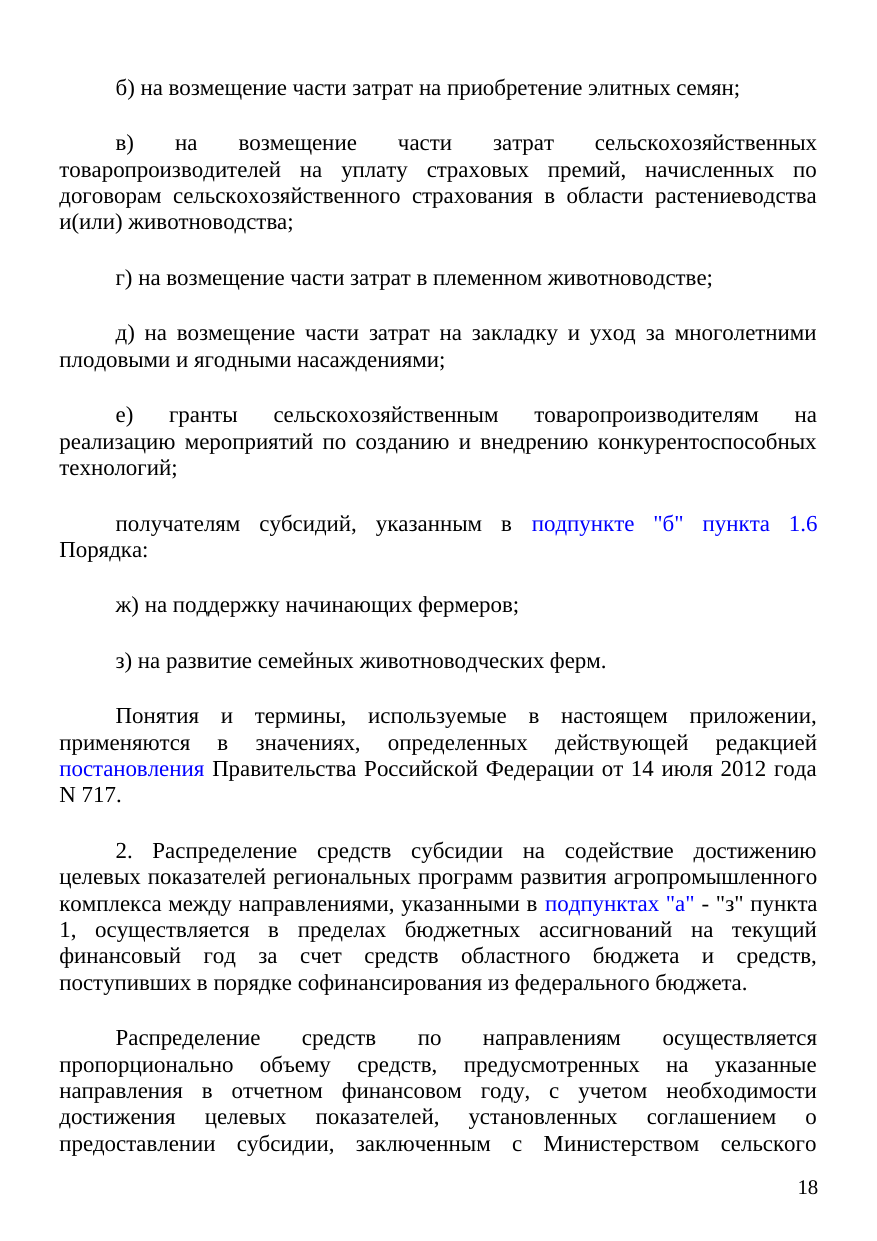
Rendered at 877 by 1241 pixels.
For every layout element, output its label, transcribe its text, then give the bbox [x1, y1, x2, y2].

text д) на возмещение части затрат на закладку и уход за многолетними плодовыми и ягодными насаждениями; [59, 319, 818, 372]
text ж) на поддержку начинающих фермеров; [59, 591, 818, 618]
text б) на возмещение части затрат на приобретение элитных семян; [59, 74, 818, 100]
text з) на развитие семейных животноводческих ферм. [59, 647, 818, 673]
text получателям субсидий, указанным в подпункте "б" пункта 1.6 Порядка: [59, 509, 818, 562]
text е) гранты сельскохозяйственным товаропроизводителям на реализацию мероприятий по созданию и внедрению конкурентоспособных технологий; [59, 401, 818, 480]
text 2. Распределение средств субсидии на содействие достижению целевых показателей региональных программ развития агропромышленного комплекса между направлениями, указанными в подпунктах "а" - "з" пункта 1, осуществляется в пределах бюджетных ассигнований на текущий финансовый год за счет средств областного бюджета и средств, поступивших в порядке софинансирования из федерального бюджета. [59, 837, 818, 995]
text г) на возмещение части затрат в племенном животноводстве; [59, 264, 818, 290]
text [59, 1024, 818, 1156]
text Понятия и термины, используемые в настоящем приложении, применяются в значениях, определенных действующей редакцией постановления Правительства Российской Федерации от 14 июля 2012 года N 717. [59, 702, 818, 808]
text в) на возмещение части затрат сельскохозяйственных товаропроизводителей на уплату страховых премий, начисленных по договорам сельскохозяйственного страхования в области растениеводства и(или) животноводства; [59, 129, 818, 235]
